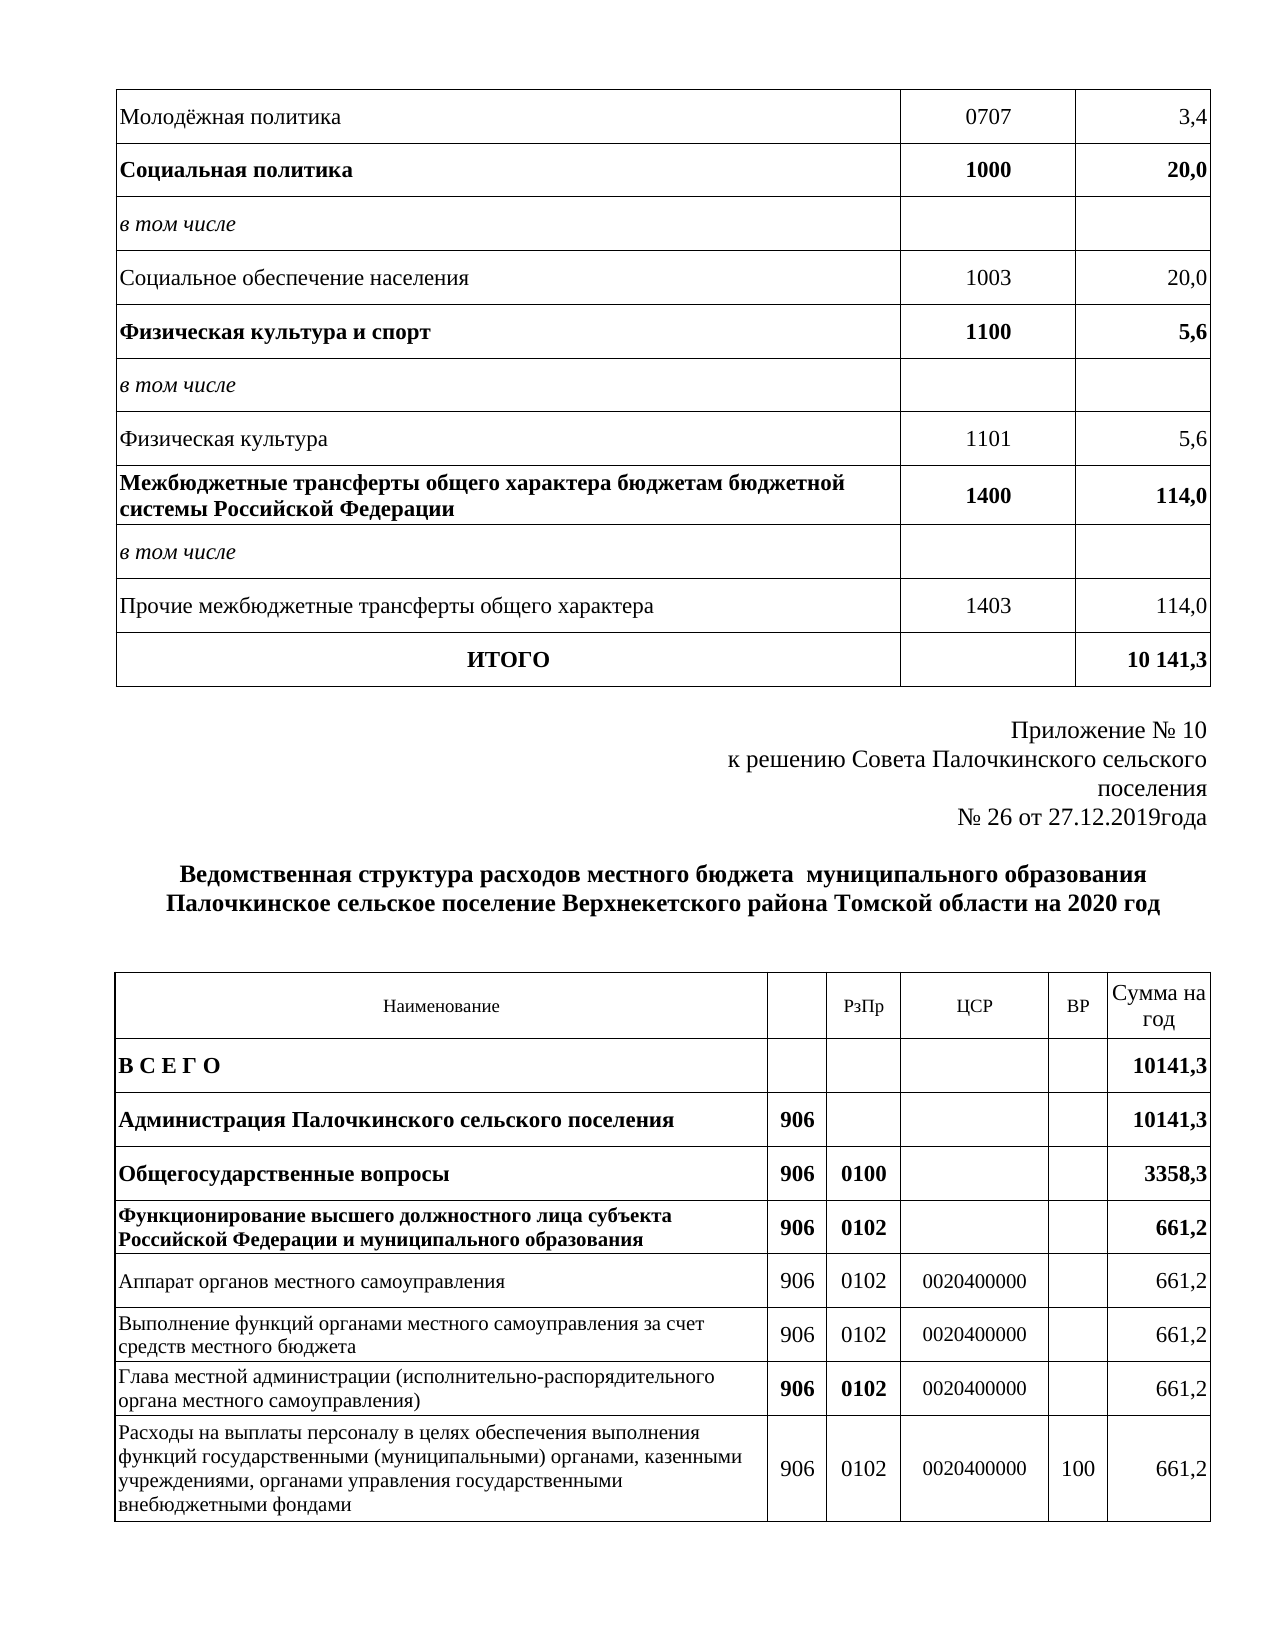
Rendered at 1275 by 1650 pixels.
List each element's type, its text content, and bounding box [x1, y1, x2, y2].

table_cell [901, 525, 1075, 578]
table_cell Социальное обеспечение населения [117, 251, 900, 304]
table_cell [1049, 1254, 1107, 1307]
table_cell [901, 1147, 1048, 1199]
table_cell 3,4 [1076, 90, 1210, 142]
table_cell [1076, 525, 1210, 578]
table_cell 3358,3 [1108, 1147, 1210, 1199]
table_cell 5,6 [1076, 305, 1210, 357]
table_cell [768, 1039, 826, 1092]
table_cell ЦСР [901, 973, 1048, 1038]
table_cell 0707 [901, 90, 1075, 142]
table_cell [901, 359, 1075, 411]
table_cell 114,0 [1076, 466, 1210, 524]
table_cell 0102 [827, 1416, 900, 1521]
table_cell 661,2 [1108, 1201, 1210, 1253]
table_cell 1100 [901, 305, 1075, 357]
table_cell Функционирование высшего должностного лица субъекта Российской Федерации и муниципального образования [116, 1201, 767, 1253]
table_cell 1003 [901, 251, 1075, 304]
table_cell 0020400000 [901, 1362, 1048, 1414]
table_cell 906 [768, 1416, 826, 1521]
table_cell 1400 [901, 466, 1075, 524]
table_cell [768, 973, 826, 1038]
table_cell Межбюджетные трансферты общего характера бюджетам бюджетной системы Российской Федерации [117, 466, 900, 524]
table_cell 10 141,3 [1076, 633, 1210, 686]
table_cell 906 [768, 1201, 826, 1253]
table_cell 20,0 [1076, 251, 1210, 304]
table_cell Молодёжная политика [117, 90, 900, 142]
table_cell 1101 [901, 412, 1075, 465]
table_cell 0020400000 [901, 1254, 1048, 1307]
table_cell 20,0 [1076, 144, 1210, 196]
table_cell [1049, 1308, 1107, 1361]
table_cell [1076, 197, 1210, 250]
table_cell 661,2 [1108, 1254, 1210, 1307]
table_cell 0020400000 [901, 1308, 1048, 1361]
table_cell [1049, 1039, 1107, 1092]
table_cell [1049, 1093, 1107, 1146]
table_cell 906 [768, 1093, 826, 1146]
table_cell Глава местной администрации (исполнительно-распорядительного органа местного самоуправления) [116, 1362, 767, 1414]
table_cell Наименование [116, 973, 767, 1038]
table_cell 0102 [827, 1254, 900, 1307]
table_cell Физическая культура и спорт [117, 305, 900, 357]
table_cell 906 [768, 1362, 826, 1414]
table_cell 906 [768, 1254, 826, 1307]
table_cell 0102 [827, 1201, 900, 1253]
table_cell 100 [1049, 1416, 1107, 1521]
table_cell Аппарат органов местного самоуправления [116, 1254, 767, 1307]
table_cell В С Е Г О [116, 1039, 767, 1092]
table_cell ВР [1049, 973, 1107, 1038]
table_cell в том числе [117, 525, 900, 578]
table_cell 10141,3 [1108, 1093, 1210, 1146]
table_cell [901, 1201, 1048, 1253]
table_cell 114,0 [1076, 579, 1210, 632]
table_cell [1049, 1201, 1107, 1253]
table_cell РзПр [827, 973, 900, 1038]
table_cell 1403 [901, 579, 1075, 632]
table_cell 0020400000 [901, 1416, 1048, 1521]
table_cell [827, 1093, 900, 1146]
table_cell [901, 633, 1075, 686]
table_cell 661,2 [1108, 1362, 1210, 1414]
table_cell ИТОГО [117, 633, 900, 686]
table_cell [901, 197, 1075, 250]
table_cell Социальная политика [117, 144, 900, 196]
table_cell Физическая культура [117, 412, 900, 465]
table_cell 0102 [827, 1362, 900, 1414]
table_cell [1076, 359, 1210, 411]
table_cell в том числе [117, 359, 900, 411]
table_cell 906 [768, 1147, 826, 1199]
table_cell Выполнение функций органами местного самоуправления за счет средств местного бюджета [116, 1308, 767, 1361]
table_cell в том числе [117, 197, 900, 250]
table_cell 661,2 [1108, 1308, 1210, 1361]
table_cell Прочие межбюджетные трансферты общего характера [117, 579, 900, 632]
table_cell 0102 [827, 1308, 900, 1361]
table_cell [901, 1093, 1048, 1146]
table_cell Общегосударственные вопросы [116, 1147, 767, 1199]
table_cell [901, 1039, 1048, 1092]
table_cell 906 [768, 1308, 826, 1361]
table_cell 10141,3 [1108, 1039, 1210, 1092]
table_cell 661,2 [1108, 1416, 1210, 1521]
table_cell [1049, 1362, 1107, 1414]
table_cell [827, 1039, 900, 1092]
table_cell [1049, 1147, 1107, 1199]
table_cell 1000 [901, 144, 1075, 196]
table_cell Администрация Палочкинского сельского поселения [116, 1093, 767, 1146]
table_cell 5,6 [1076, 412, 1210, 465]
table_cell Сумма на год [1108, 973, 1210, 1038]
table_cell 0100 [827, 1147, 900, 1199]
table_cell Приложение № 10 к решению Совета Палочкинского сельского поселения № 26 от 27.12.2019года Ведомственная структура расходов местного бюджета муниципального образования Палочкинское сельское поселение Верхнекетского района Томской области на 2020 год [116, 687, 1210, 972]
